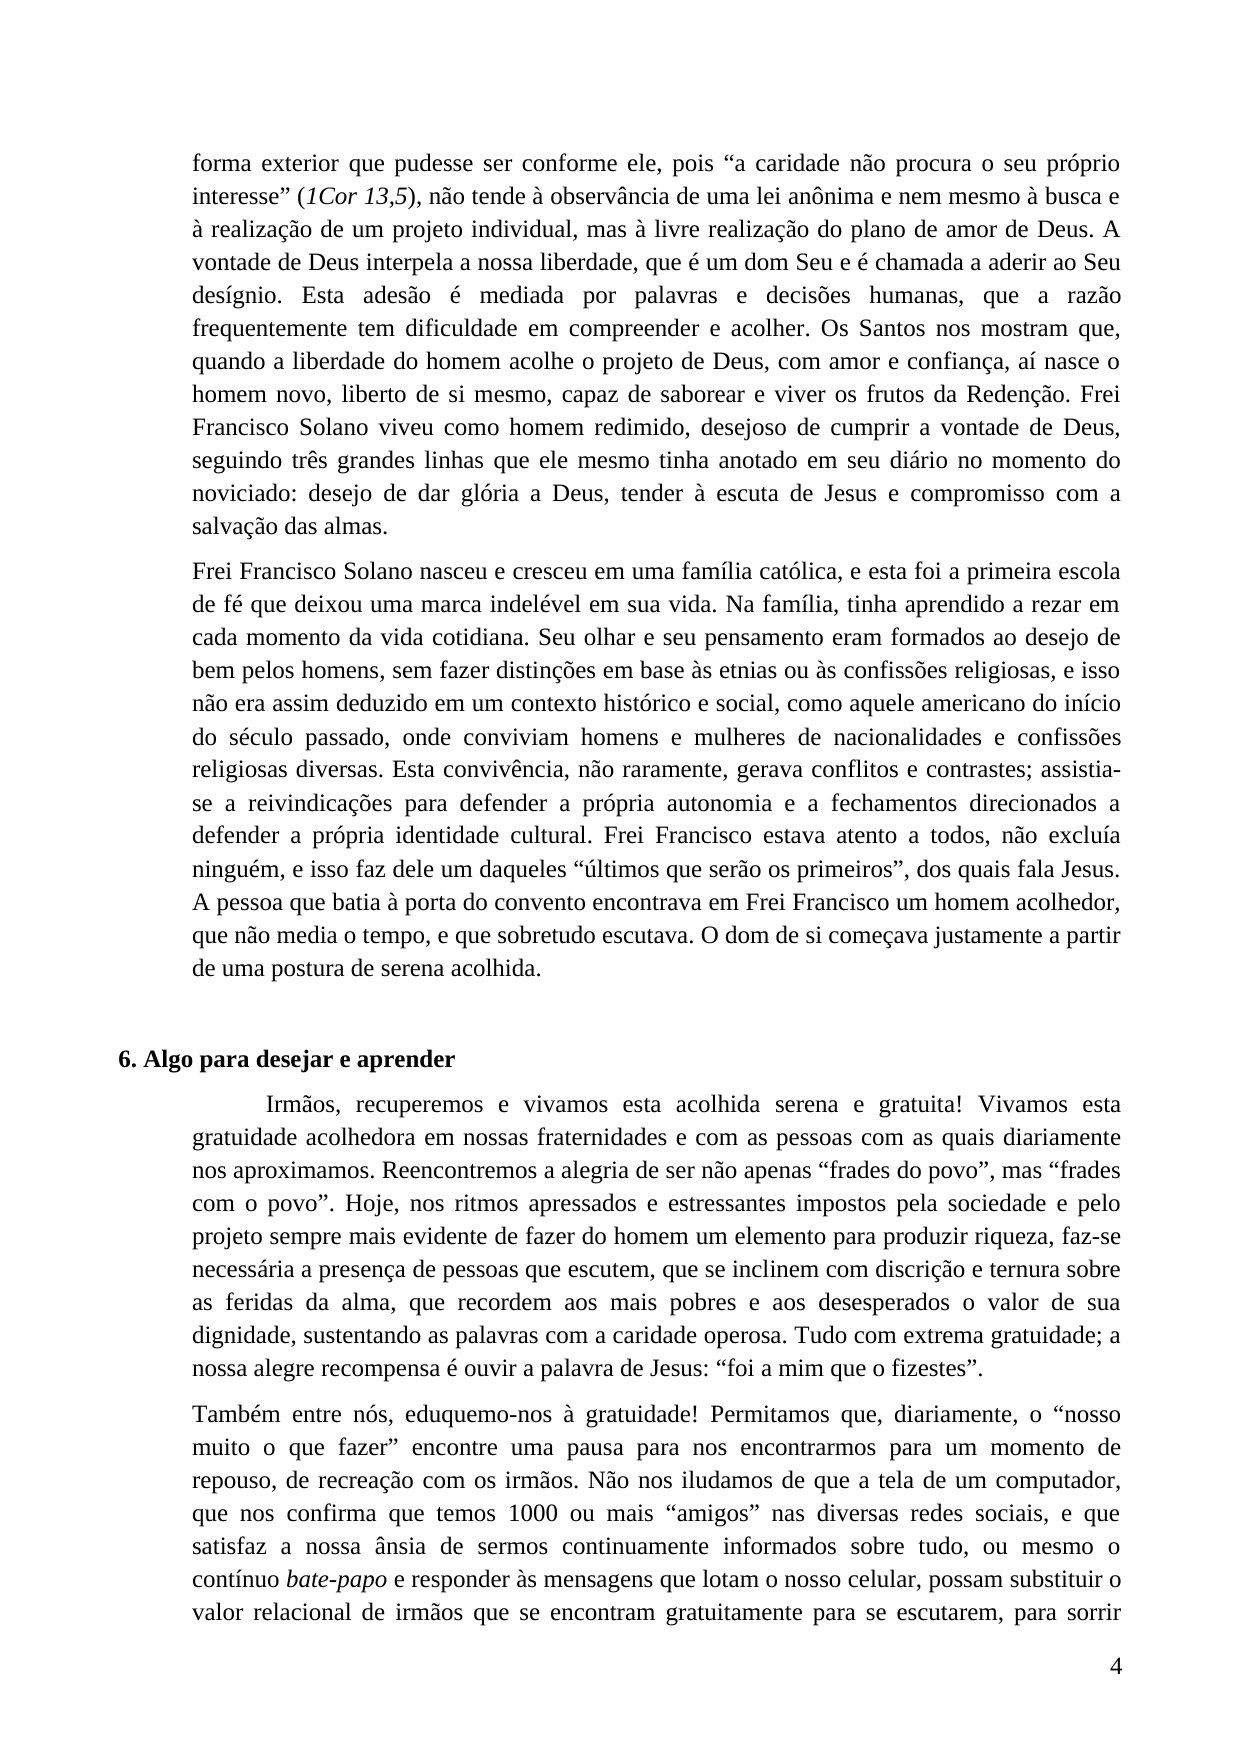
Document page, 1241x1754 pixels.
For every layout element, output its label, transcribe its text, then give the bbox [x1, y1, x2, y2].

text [118, 148, 1122, 540]
text Irmãos, recuperemos e vivamos esta acolhida serena e gratuita! Vivamos esta gratuidade acolhedora em nossas fraternidades e com as pessoas com as quais diariamente nos aproximamos. Reencontremos a alegria de ser não apenas “frades do povo”, mas “frades com o povo”. Hoje, nos ritmos apressados e estressantes impostos pela sociedade e pelo projeto sempre mais evidente de fazer do homem um elemento para produzir riqueza, faz-se necessária a presença de pessoas que escutem, que se inclinem com discrição e ternura sobre as feridas da alma, que recordem aos mais pobres e aos desesperados o valor de sua dignidade, sustentando as palavras com a caridade operosa. Tudo com extrema gratuidade; a nossa alegre recompensa é ouvir a palavra de Jesus: “foi a mim que o fizestes”. [118, 1089, 1122, 1382]
text 6. Algo para desejar e aprender [118, 1044, 1122, 1072]
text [118, 1399, 1122, 1626]
text Frei Francisco Solano nasceu e cresceu em uma família católica, e esta foi a primeira escola de fé que deixou uma marca indelével em sua vida. Na família, tinha aprendido a rezar em cada momento da vida cotidiana. Seu olhar e seu pensamento eram formados ao desejo de bem pelos homens, sem fazer distinções em base às etnias ou às confissões religiosas, e isso não era assim deduzido em um contexto histórico e social, como aquele americano do início do século passado, onde conviviam homens e mulheres de nacionalidades e confissões religiosas diversas. Esta convivência, não raramente, gerava conflitos e contrastes; assistia-se a reivindicações para defender a própria autonomia e a fechamentos direcionados a defender a própria identidade cultural. Frei Francisco estava atento a todos, não excluía ninguém, e isso faz dele um daqueles “últimos que serão os primeiros”, dos quais fala Jesus. A pessoa que batia à porta do convento encontrava em Frei Francisco um homem acolhedor, que não media o tempo, e que sobretudo escutava. O dom de si começava justamente a partir de uma postura de serena acolhida. [118, 556, 1122, 981]
